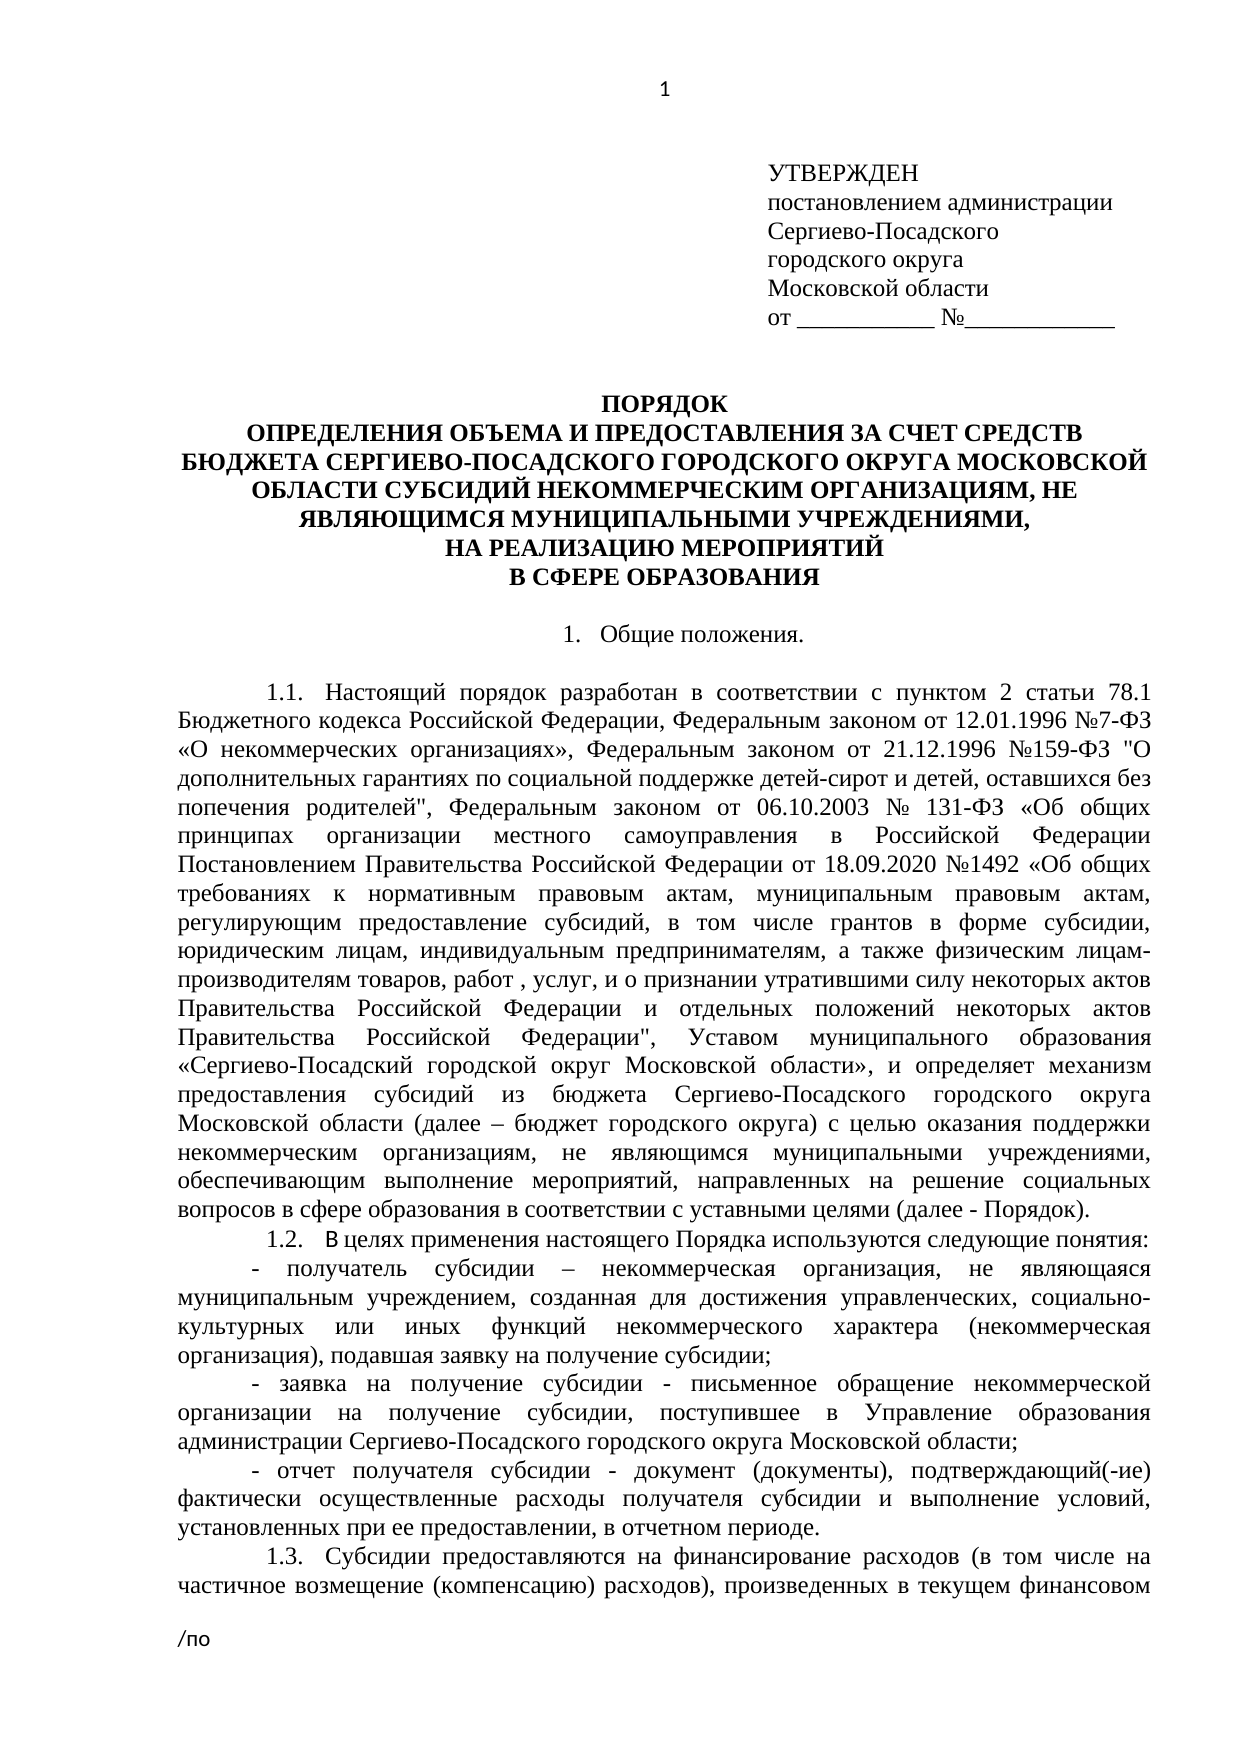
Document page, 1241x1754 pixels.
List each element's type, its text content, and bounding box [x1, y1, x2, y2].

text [177, 1541, 1152, 1598]
list Общие положения. [215, 619, 1152, 648]
title В СФЕРЕ ОБРАЗОВАНИЯ [177, 562, 1152, 591]
text УТВЕРЖДЕН [767, 158, 1152, 187]
title НА РЕАЛИЗАЦИЮ МЕРОПРИЯТИЙ [177, 533, 1152, 562]
text городского округа [767, 244, 1152, 273]
text - заявка на получение субсидии - письменное обращение некоммерческой организации на получение субсидии, поступившее в Управление образования администрации Сергиево-Посадского городского округа Московской области; [177, 1368, 1152, 1455]
text от ___________ №____________ [767, 302, 1152, 331]
title ОПРЕДЕЛЕНИЯ ОБЪЕМА И ПРЕДОСТАВЛЕНИЯ ЗА СЧЕТ СРЕДСТВ БЮДЖЕТА СЕРГИЕВО-ПОСАДСКОГО ГОРОДСКОГО ОКРУГА МОСКОВСКОЙ ОБЛАСТИ СУБСИДИЙ НЕКОММЕРЧЕСКИМ ОРГАНИЗАЦИЯМ, НЕ ЯВЛЯЮЩИМСЯ МУНИЦИПАЛЬНЫМИ УЧРЕЖДЕНИЯМИ, [177, 418, 1152, 533]
text - получатель субсидии – некоммерческая организация, не являющаяся муниципальным учреждением, созданная для достижения управленческих, социально-культурных или иных функций некоммерческого характера (некоммерческая организация), подавшая заявку на получение субсидии; [177, 1253, 1152, 1368]
text Сергиево-Посадского [767, 216, 1152, 244]
text Московской области [767, 273, 1152, 302]
text 1.1. Настоящий порядок разработан в соответствии с пунктом 2 статьи 78.1 Бюджетного кодекса Российской Федерации, Федеральным законом от 12.01.1996 №7-ФЗ «О некоммерческих организациях», Федеральным законом от 21.12.1996 №159-ФЗ "О дополнительных гарантиях по социальной поддержке детей-сирот и детей, оставшихся без попечения родителей", Федеральным законом от 06.10.2003 № 131-ФЗ «Об общих принципах организации местного самоуправления в Российской Федерации Постановлением Правительства Российской Федерации от 18.09.2020 №1492 «Об общих требованиях к нормативным правовым актам, муниципальным правовым актам, регулирующим предоставление субсидий, в том числе грантов в форме субсидии, юридическим лицам, индивидуальным предпринимателям, а также физическим лицам- производителям товаров, работ , услуг, и о признании утратившими силу некоторых актов Правительства Российской Федерации и отдельных положений некоторых актов Правительства Российской Федерации", Уставом муниципального образования «Сергиево-Посадский городской округ Московской области», и определяет механизм предоставления субсидий из бюджета Сергиево-Посадского городского округа Московской области (далее – бюджет городского округа) с целью оказания поддержки некоммерческим организациям, не являющимся муниципальными учреждениями, обеспечивающим выполнение мероприятий, направленных на решение социальных вопросов в сфере образования в соответствии с уставными целями (далее - Порядок). [177, 677, 1152, 1223]
text постановлением администрации [767, 187, 1152, 216]
title ПОРЯДОК [177, 389, 1152, 418]
text 1.2. В целях применения настоящего Порядка используются следующие понятия: [177, 1223, 1152, 1253]
text - отчет получателя субсидии - документ (документы), подтверждающий(-ие) фактически осуществленные расходы получателя субсидии и выполнение условий, установленных при ее предоставлении, в отчетном периоде. [177, 1455, 1152, 1541]
